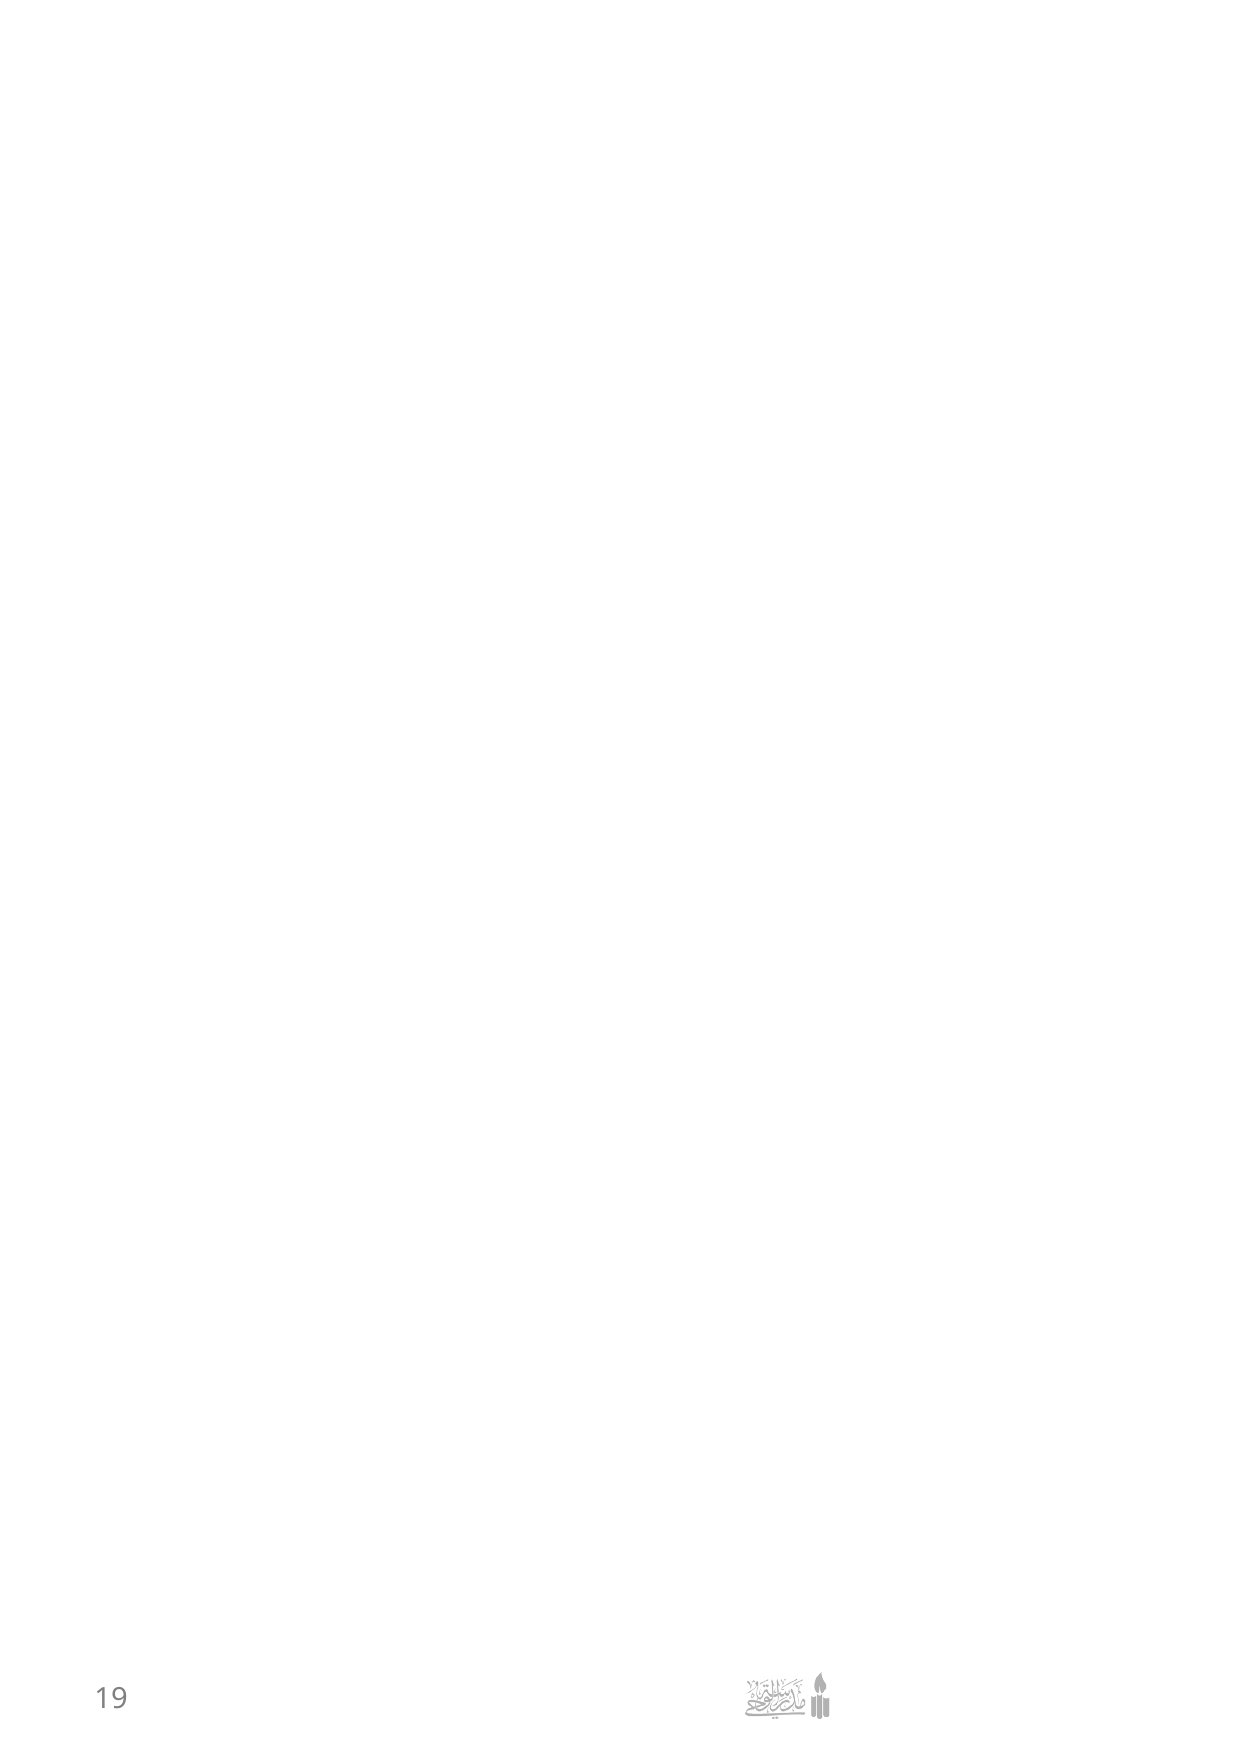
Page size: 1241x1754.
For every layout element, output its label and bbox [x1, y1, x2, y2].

picture [745, 1672, 830, 1719]
